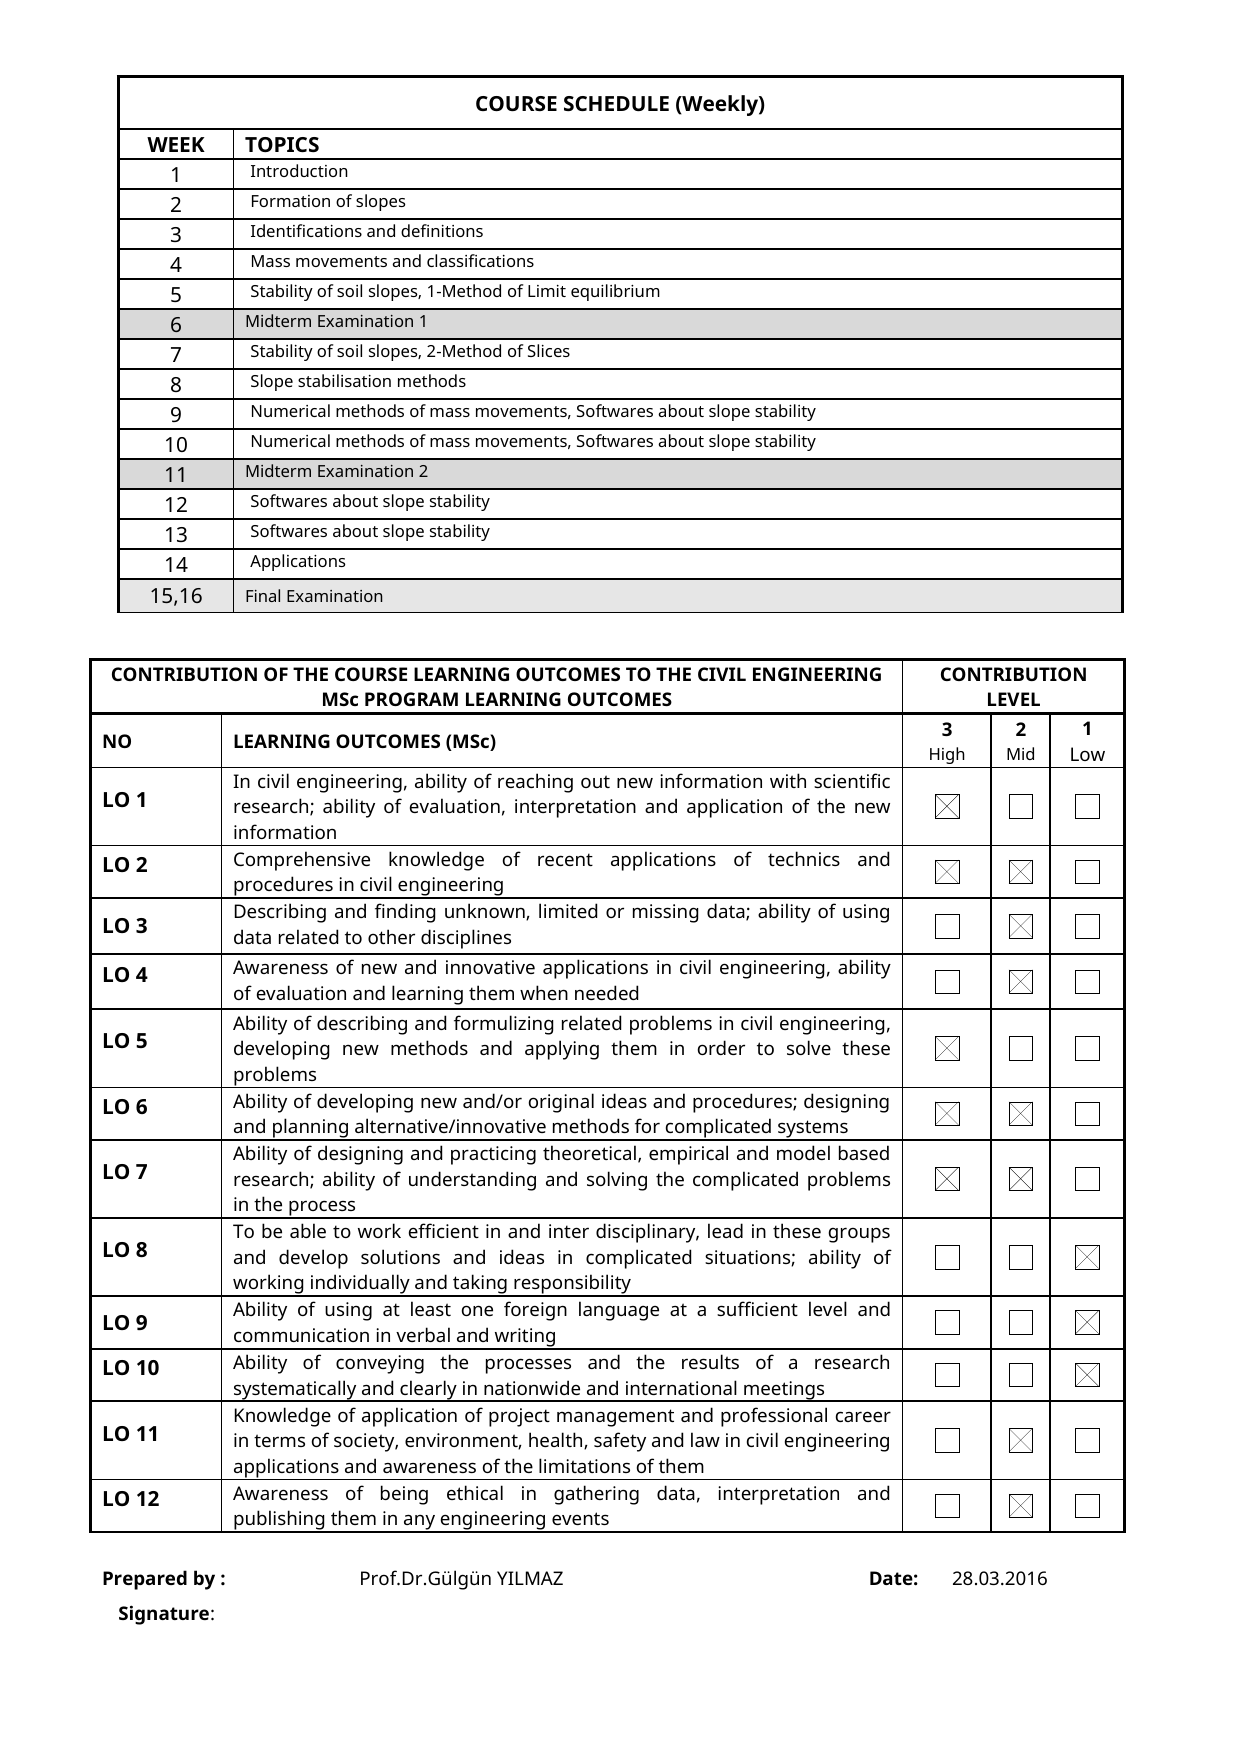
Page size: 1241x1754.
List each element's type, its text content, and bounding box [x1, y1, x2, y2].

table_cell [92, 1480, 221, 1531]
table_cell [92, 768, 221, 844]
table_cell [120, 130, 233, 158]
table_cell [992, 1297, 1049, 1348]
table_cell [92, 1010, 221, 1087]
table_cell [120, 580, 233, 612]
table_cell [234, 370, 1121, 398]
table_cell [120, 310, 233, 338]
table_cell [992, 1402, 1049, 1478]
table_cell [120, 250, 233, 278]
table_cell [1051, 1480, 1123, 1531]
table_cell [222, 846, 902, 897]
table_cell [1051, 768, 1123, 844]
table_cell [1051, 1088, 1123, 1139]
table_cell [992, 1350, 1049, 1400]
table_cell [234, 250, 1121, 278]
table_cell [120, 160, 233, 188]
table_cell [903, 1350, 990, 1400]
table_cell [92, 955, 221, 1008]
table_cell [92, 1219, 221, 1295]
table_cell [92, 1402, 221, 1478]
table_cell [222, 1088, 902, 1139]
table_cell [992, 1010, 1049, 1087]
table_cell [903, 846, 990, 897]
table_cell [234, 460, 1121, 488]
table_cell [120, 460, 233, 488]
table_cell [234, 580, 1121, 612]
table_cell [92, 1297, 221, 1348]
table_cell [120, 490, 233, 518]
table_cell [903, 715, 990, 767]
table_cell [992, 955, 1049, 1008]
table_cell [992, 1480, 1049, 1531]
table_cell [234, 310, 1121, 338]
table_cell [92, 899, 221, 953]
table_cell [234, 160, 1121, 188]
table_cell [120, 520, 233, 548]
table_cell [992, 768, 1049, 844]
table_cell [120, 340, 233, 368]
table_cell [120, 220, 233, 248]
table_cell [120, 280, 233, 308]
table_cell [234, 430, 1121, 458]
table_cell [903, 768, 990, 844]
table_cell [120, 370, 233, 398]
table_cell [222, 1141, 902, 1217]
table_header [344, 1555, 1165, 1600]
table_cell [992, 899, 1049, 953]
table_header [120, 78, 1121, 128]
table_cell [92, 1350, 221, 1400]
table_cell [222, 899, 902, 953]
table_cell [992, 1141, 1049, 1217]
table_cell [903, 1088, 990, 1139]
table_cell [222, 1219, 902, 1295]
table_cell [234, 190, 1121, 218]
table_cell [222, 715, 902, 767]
text Signature: [118, 1600, 1122, 1626]
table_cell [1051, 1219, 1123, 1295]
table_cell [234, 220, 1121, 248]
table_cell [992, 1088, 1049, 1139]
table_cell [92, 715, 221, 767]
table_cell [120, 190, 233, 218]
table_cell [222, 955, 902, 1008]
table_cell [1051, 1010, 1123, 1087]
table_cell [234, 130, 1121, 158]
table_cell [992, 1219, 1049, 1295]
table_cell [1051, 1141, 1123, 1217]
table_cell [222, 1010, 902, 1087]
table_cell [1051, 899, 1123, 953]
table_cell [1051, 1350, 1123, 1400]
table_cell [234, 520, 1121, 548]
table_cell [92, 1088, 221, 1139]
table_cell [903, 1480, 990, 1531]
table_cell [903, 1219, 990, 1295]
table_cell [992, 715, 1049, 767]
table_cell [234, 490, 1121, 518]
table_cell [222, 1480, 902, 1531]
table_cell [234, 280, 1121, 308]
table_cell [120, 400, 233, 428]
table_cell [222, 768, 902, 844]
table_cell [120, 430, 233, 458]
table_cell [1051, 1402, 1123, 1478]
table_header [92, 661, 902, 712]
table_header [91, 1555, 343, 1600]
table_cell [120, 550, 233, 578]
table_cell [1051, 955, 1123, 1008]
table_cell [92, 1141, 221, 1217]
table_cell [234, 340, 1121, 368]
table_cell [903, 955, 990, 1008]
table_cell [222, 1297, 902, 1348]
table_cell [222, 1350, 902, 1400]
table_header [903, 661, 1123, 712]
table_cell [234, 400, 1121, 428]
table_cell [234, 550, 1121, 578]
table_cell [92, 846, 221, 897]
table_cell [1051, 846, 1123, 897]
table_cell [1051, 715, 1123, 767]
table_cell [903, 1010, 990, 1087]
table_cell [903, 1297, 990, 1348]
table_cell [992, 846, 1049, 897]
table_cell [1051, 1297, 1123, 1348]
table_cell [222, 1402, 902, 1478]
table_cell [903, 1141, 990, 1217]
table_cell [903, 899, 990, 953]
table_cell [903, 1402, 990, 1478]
